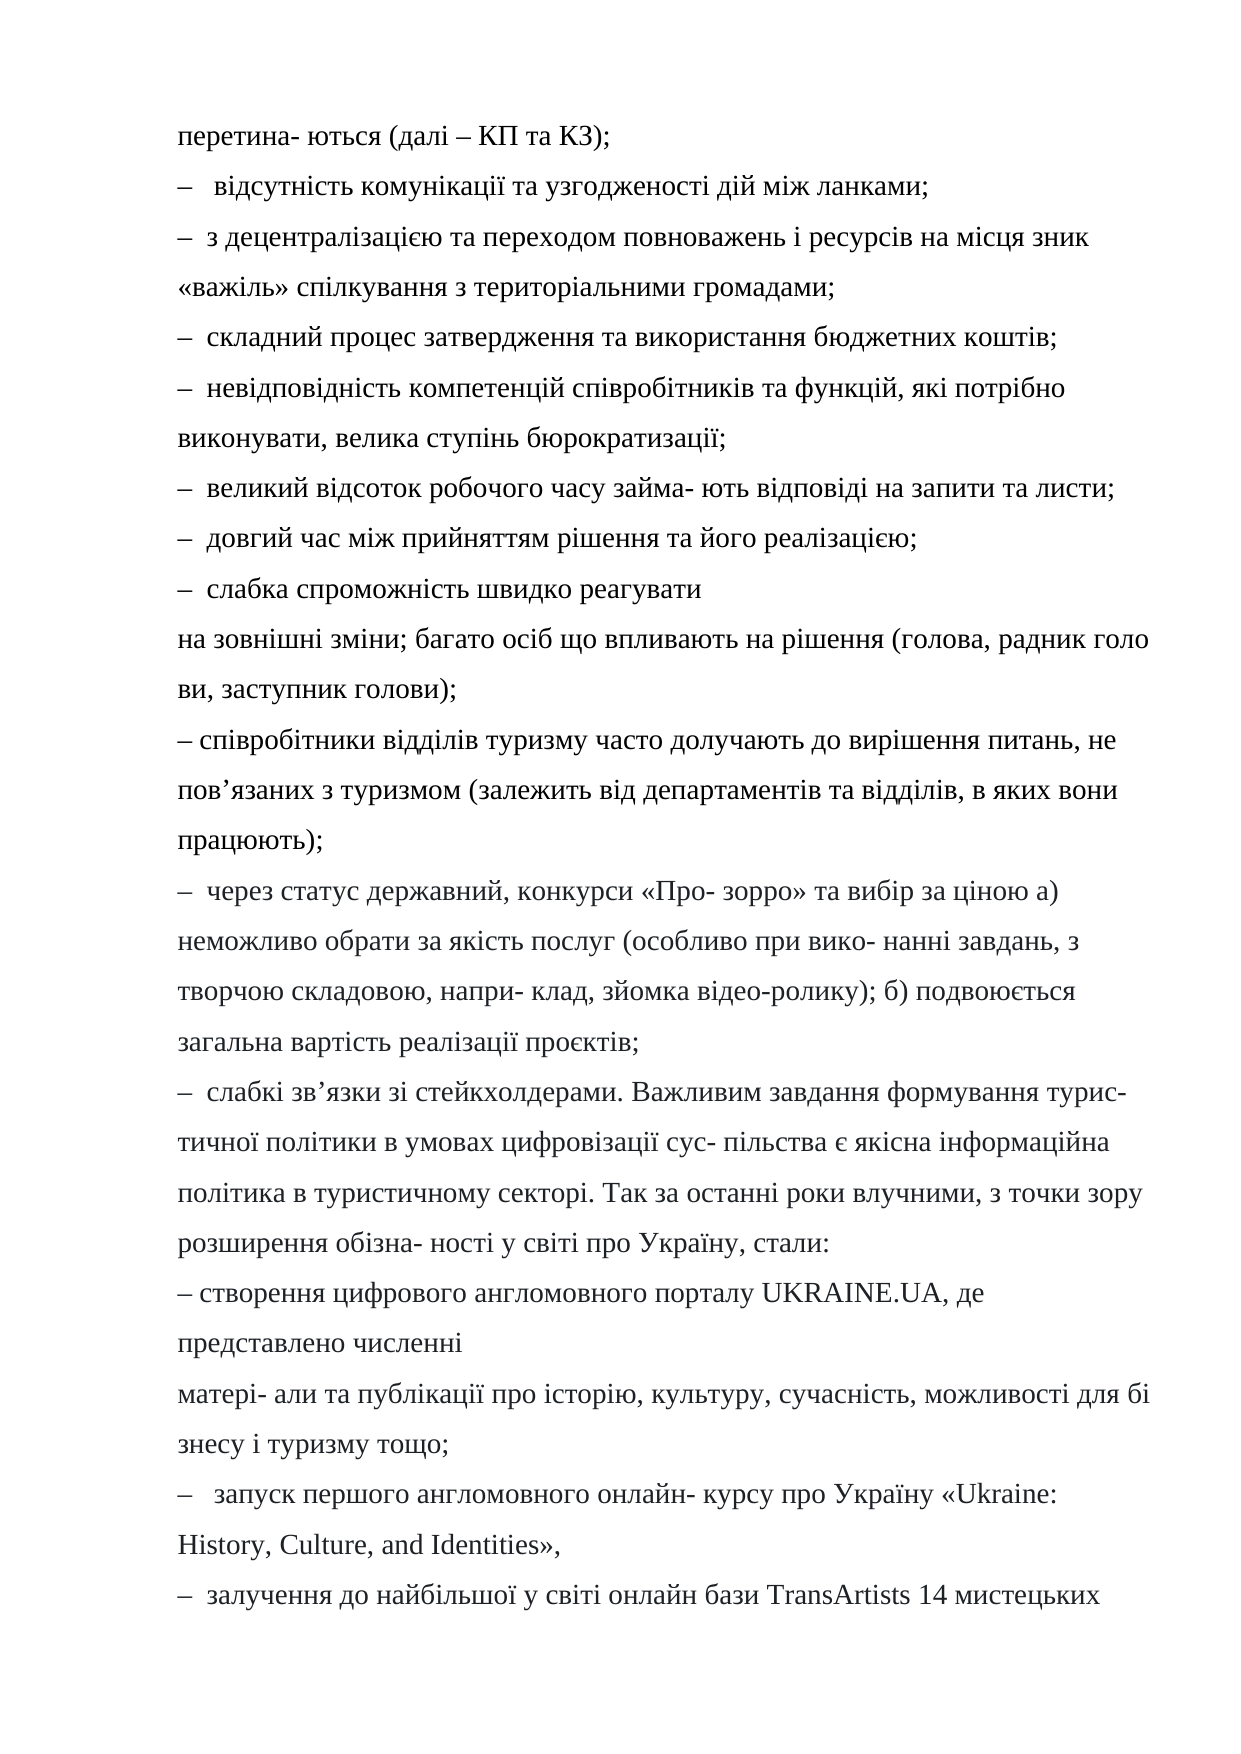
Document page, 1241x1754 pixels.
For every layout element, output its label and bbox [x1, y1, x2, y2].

text [177, 118, 1152, 856]
text [177, 873, 1152, 1611]
